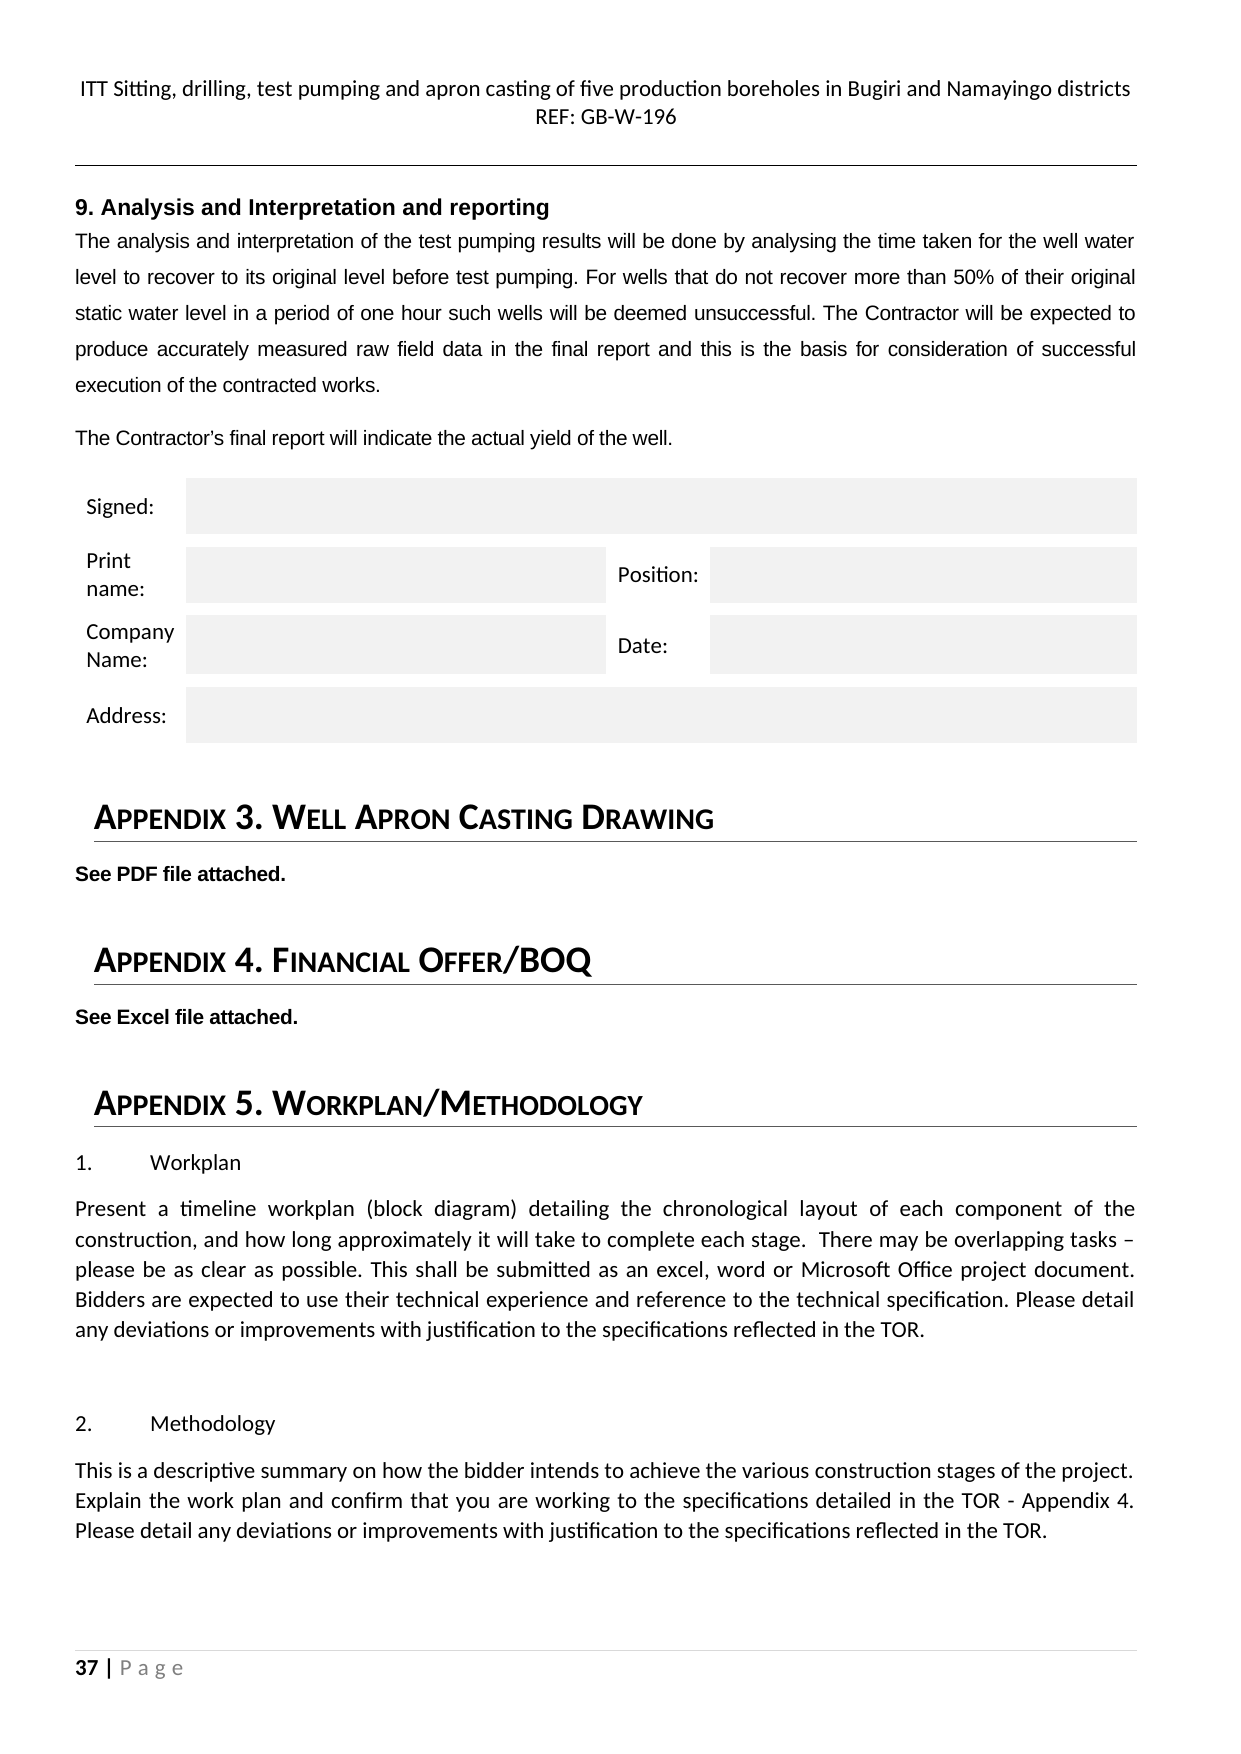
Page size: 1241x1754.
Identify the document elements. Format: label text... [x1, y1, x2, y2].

table_cell [710, 615, 1137, 674]
text Appendix 5. WORKPLAN/METHODOLOGY [94, 1078, 1137, 1126]
table_cell [186, 687, 1137, 743]
table_header [186, 478, 1137, 534]
table_cell [186, 547, 606, 603]
table_cell Print name: [75, 534, 186, 603]
text 1. Workplan [75, 1148, 1137, 1176]
text The Contractor’s final report will indicate the actual yield of the well. [75, 425, 1137, 449]
text Appendix 3. Well Apron Casting Drawing [94, 793, 1137, 841]
text Appendix 4. Financial Offer/BOQ [94, 936, 1137, 984]
text 2. Methodology [75, 1409, 1137, 1437]
table_cell Company Name: [75, 603, 186, 674]
table_cell [186, 615, 606, 674]
table_cell Address: [75, 675, 186, 743]
text The analysis and interpretation of the test pumping results will be done by analysing the time taken for the well water level to recover to its original level before test pumping. For wells that do not recover more than 50% of their original static water level in a period of one hour such wells will be deemed unsuccessful. The Contractor will be expected to produce accurately measured raw field data in the final report and this is the basis for consideration of successful execution of the contracted works. [75, 229, 1137, 397]
table_cell Position: [606, 547, 710, 603]
table_header Signed: [75, 478, 186, 534]
table_cell Date: [606, 615, 710, 674]
text 9. Analysis and Interpretation and reporting [75, 194, 1137, 221]
text This is a descriptive summary on how the bidder intends to achieve the various construction stages of the project. Explain the work plan and confirm that you are working to the specifications detailed in the TOR - Appendix 4. Please detail any deviations or improvements with justification to the specifications reflected in the TOR. [75, 1456, 1137, 1544]
text See PDF file attached. [75, 862, 1137, 886]
text See Excel file attached. [75, 1005, 1137, 1029]
text Present a timeline workplan (block diagram) detailing the chronological layout of each component of the construction, and how long approximately it will take to complete each stage. There may be overlapping tasks – please be as clear as possible. This shall be submitted as an excel, word or Microsoft Office project document. Bidders are expected to use their technical experience and reference to the technical specification. Please detail any deviations or improvements with justification to the specifications reflected in the TOR. [75, 1194, 1137, 1343]
table_cell [710, 547, 1137, 603]
